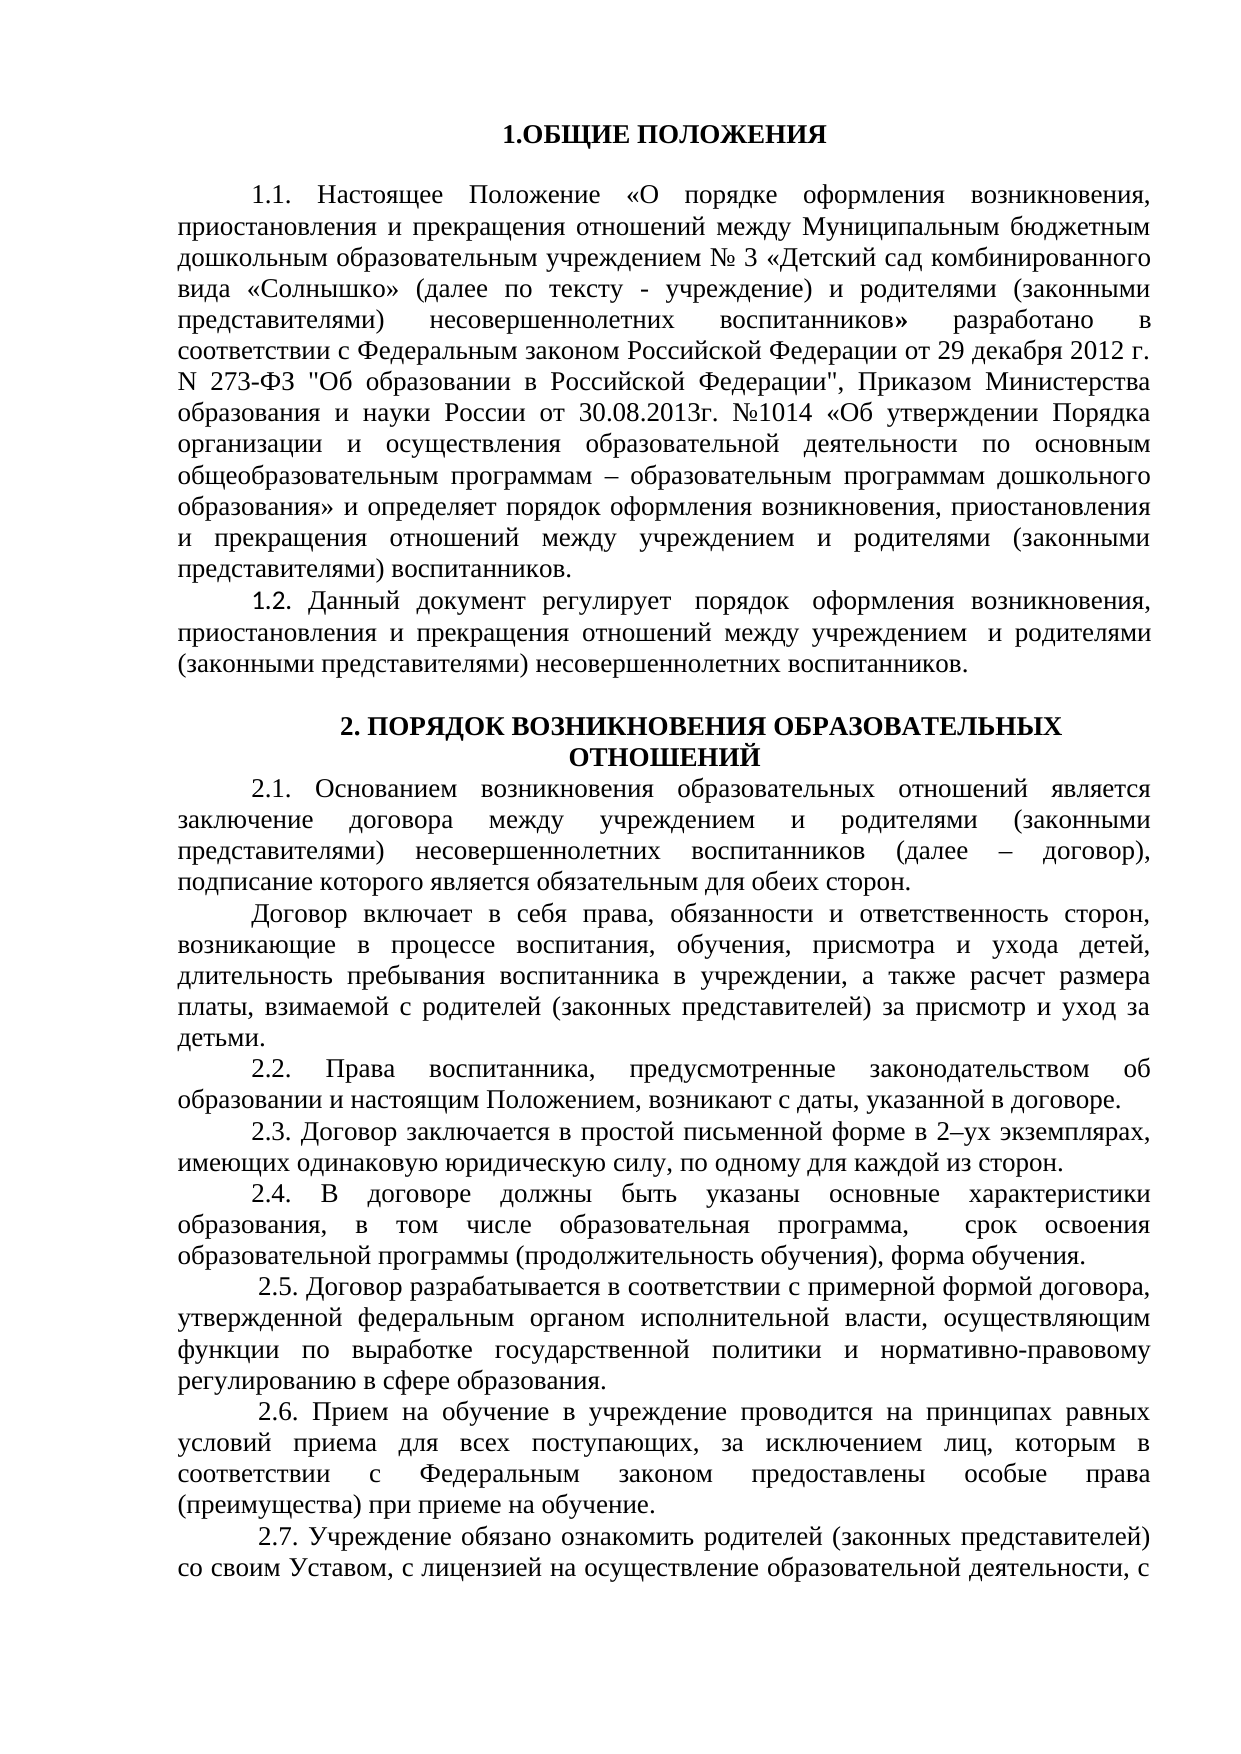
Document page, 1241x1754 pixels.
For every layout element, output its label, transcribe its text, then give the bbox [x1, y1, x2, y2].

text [177, 1519, 1152, 1582]
text Договор включает в себя права, обязанности и ответственность сторон, возникающие в процессе воспитания, обучения, присмотра и ухода детей, длительность пребывания воспитанника в учреждении, а также расчет размера платы, взимаемой с родителей (законных представителей) за присмотр и уход за детьми. [177, 897, 1152, 1052]
text 1.1. Настоящее Положение «О порядке оформления возникновения, приостановления и прекращения отношений между Муниципальным бюджетным дошкольным образовательным учреждением № 3 «Детский сад комбинированного вида «Солнышко» (далее по тексту - учреждение) и родителями (законными представителями) несовершеннолетних воспитанников» разработано в соответствии с Федеральным законом Российской Федерации от 29 декабря 2012 г. N 273-ФЗ "Об образовании в Российской Федерации", Приказом Министерства образования и науки России от 30.08.2013г. №1014 «Об утверждении Порядка организации и осуществления образовательной деятельности по основным общеобразовательным программам – образовательным программам дошкольного образования» и определяет порядок оформления возникновения, приостановления и прекращения отношений между учреждением и родителями (законными представителями) воспитанников. [177, 178, 1152, 583]
text 1.2. Данный документ регулирует порядок оформления возникновения, приостановления и прекращения отношений между учреждением и родителями (законными представителями) несовершеннолетних воспитанников. [177, 583, 1152, 679]
text 2.3. Договор заключается в простой письменной форме в 2–ух экземплярах, имеющих одинаковую юридическую силу, по одному для каждой из сторон. [177, 1115, 1152, 1177]
text 2.5. Договор разрабатывается в соответствии с примерной формой договора, утвержденной федеральным органом исполнительной власти, осуществляющим функции по выработке государственной политики и нормативно-правовому регулированию в сфере образования. [177, 1270, 1152, 1395]
text 2.6. Прием на обучение в учреждение проводится на принципах равных условий приема для всех поступающих, за исключением лиц, которым в соответствии с Федеральным законом предоставлены особые права (преимущества) при приеме на обучение. [177, 1395, 1152, 1519]
text 2.2. Права воспитанника, предусмотренные законодательством об образовании и настоящим Положением, возникают с даты, указанной в договоре. [177, 1052, 1152, 1115]
text 2. ПОРЯДОК ВОЗНИКНОВЕНИЯ ОБРАЗОВАТЕЛЬНЫХ ОТНОШЕНИЙ [177, 710, 1152, 772]
text 2.1. Основанием возникновения образовательных отношений является заключение договора между учреждением и родителями (законными представителями) несовершеннолетних воспитанников (далее – договор), подписание которого является обязательным для обеих сторон. [177, 772, 1152, 897]
text 2.4. В договоре должны быть указаны основные характеристики образования, в том числе образовательная программа, срок освоения образовательной программы (продолжительность обучения), форма обучения. [177, 1177, 1152, 1270]
text 1.ОБЩИЕ ПОЛОЖЕНИЯ [177, 118, 1152, 149]
